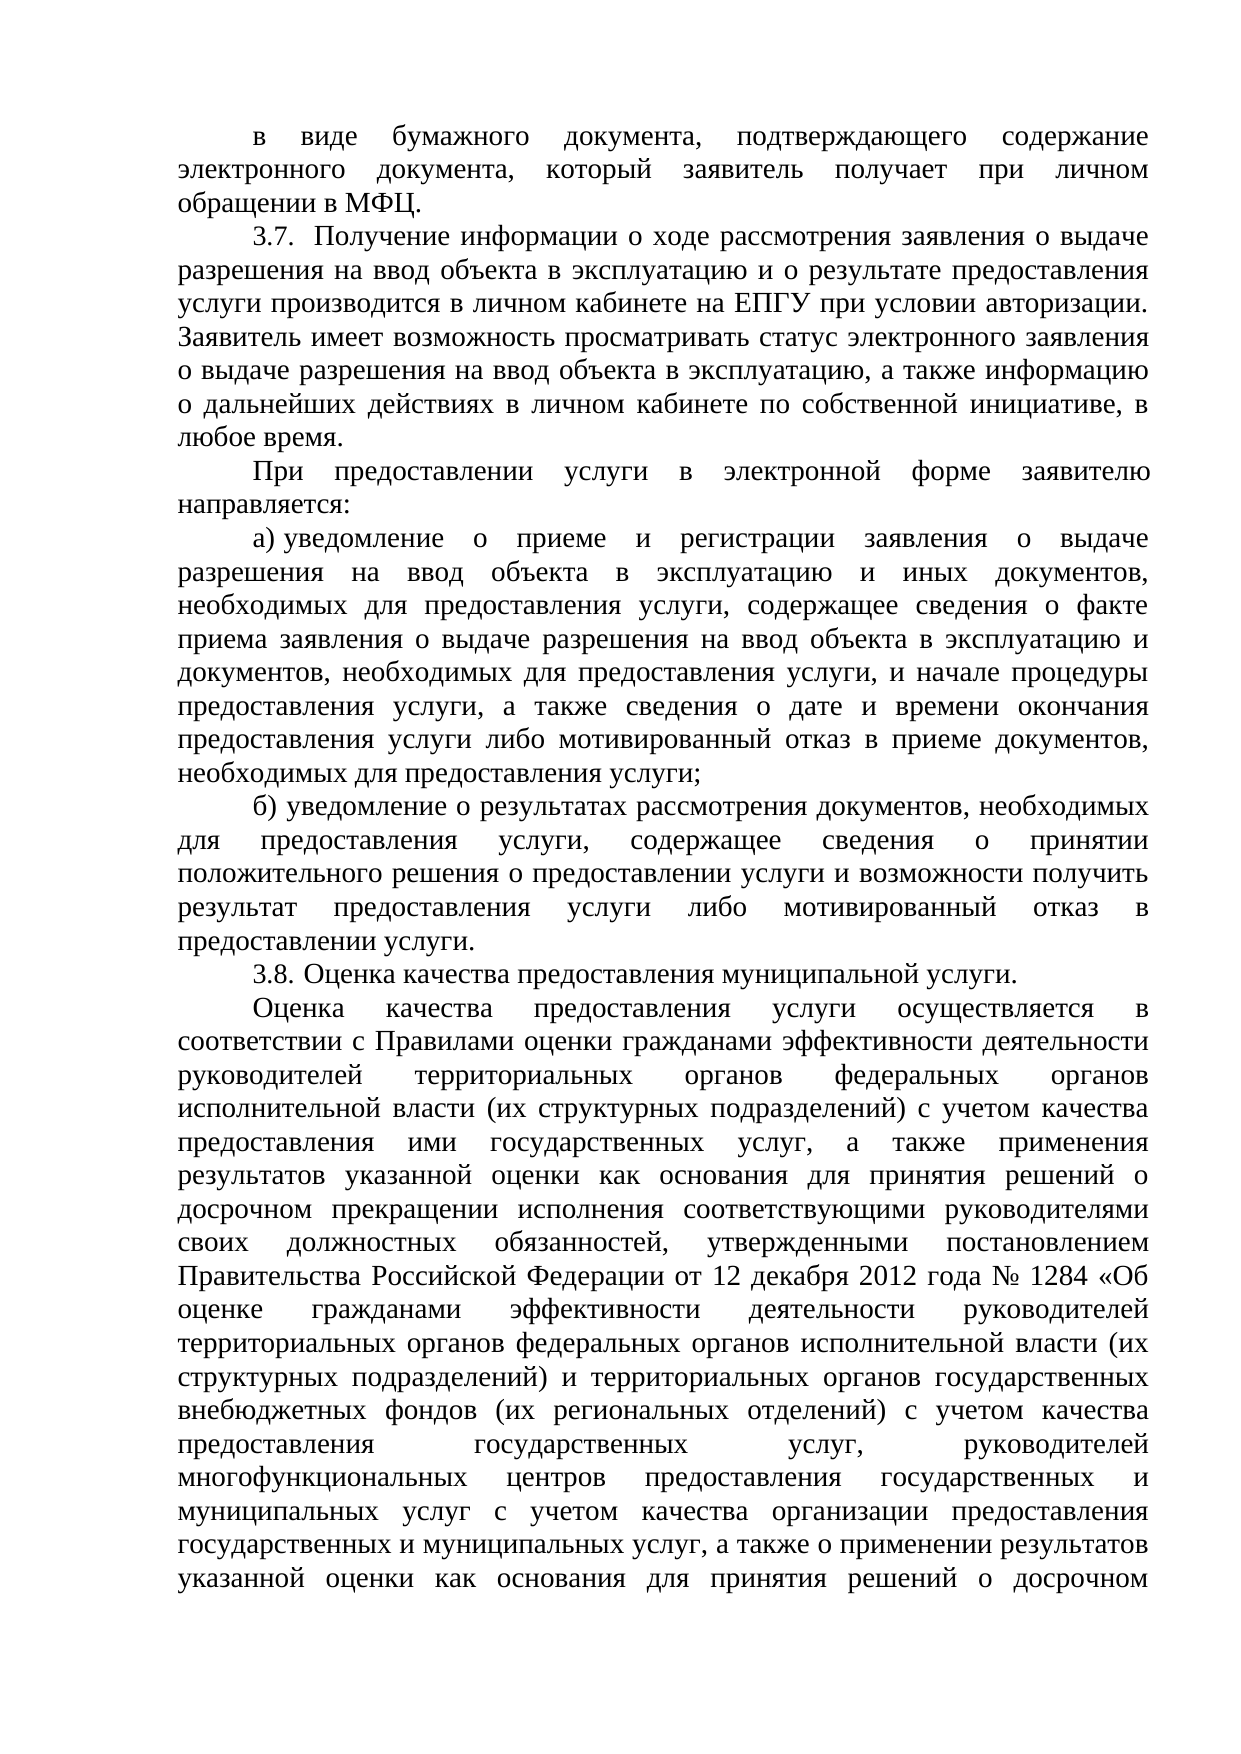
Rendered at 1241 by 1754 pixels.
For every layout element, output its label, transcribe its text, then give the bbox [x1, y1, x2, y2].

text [177, 990, 1149, 1594]
list Получение информации о ходе рассмотрения заявления о выдаче разрешения на ввод объекта в эксплуатацию и о результате предоставления услуги производится в личном кабинете на ЕПГУ при условии авторизации. Заявитель имеет возможность просматривать статус электронного заявления о выдаче разрешения на ввод объекта в эксплуатацию, а также информацию о дальнейших действиях в личном кабинете по собственной инициативе, в любое время. [177, 219, 1149, 453]
text в виде бумажного документа, подтверждающего содержание электронного документа, который заявитель получает при личном обращении в МФЦ. [177, 118, 1149, 219]
text б) уведомление о результатах рассмотрения документов, необходимых для предоставления услуги, содержащее сведения о принятии положительного решения о предоставлении услуги и возможности получить результат предоставления услуги либо мотивированный отказ в предоставлении услуги. [177, 789, 1149, 957]
text При предоставлении услуги в электронной форме заявителю направляется: [177, 453, 1152, 521]
list Оценка качества предоставления муниципальной услуги. [177, 957, 1152, 990]
text а) уведомление о приеме и регистрации заявления о выдаче разрешения на ввод объекта в эксплуатацию и иных документов, необходимых для предоставления услуги, содержащее сведения о факте приема заявления о выдаче разрешения на ввод объекта в эксплуатацию и документов, необходимых для предоставления услуги, и начале процедуры предоставления услуги, а также сведения о дате и времени окончания предоставления услуги либо мотивированный отказ в приеме документов, необходимых для предоставления услуги; [177, 521, 1149, 789]
